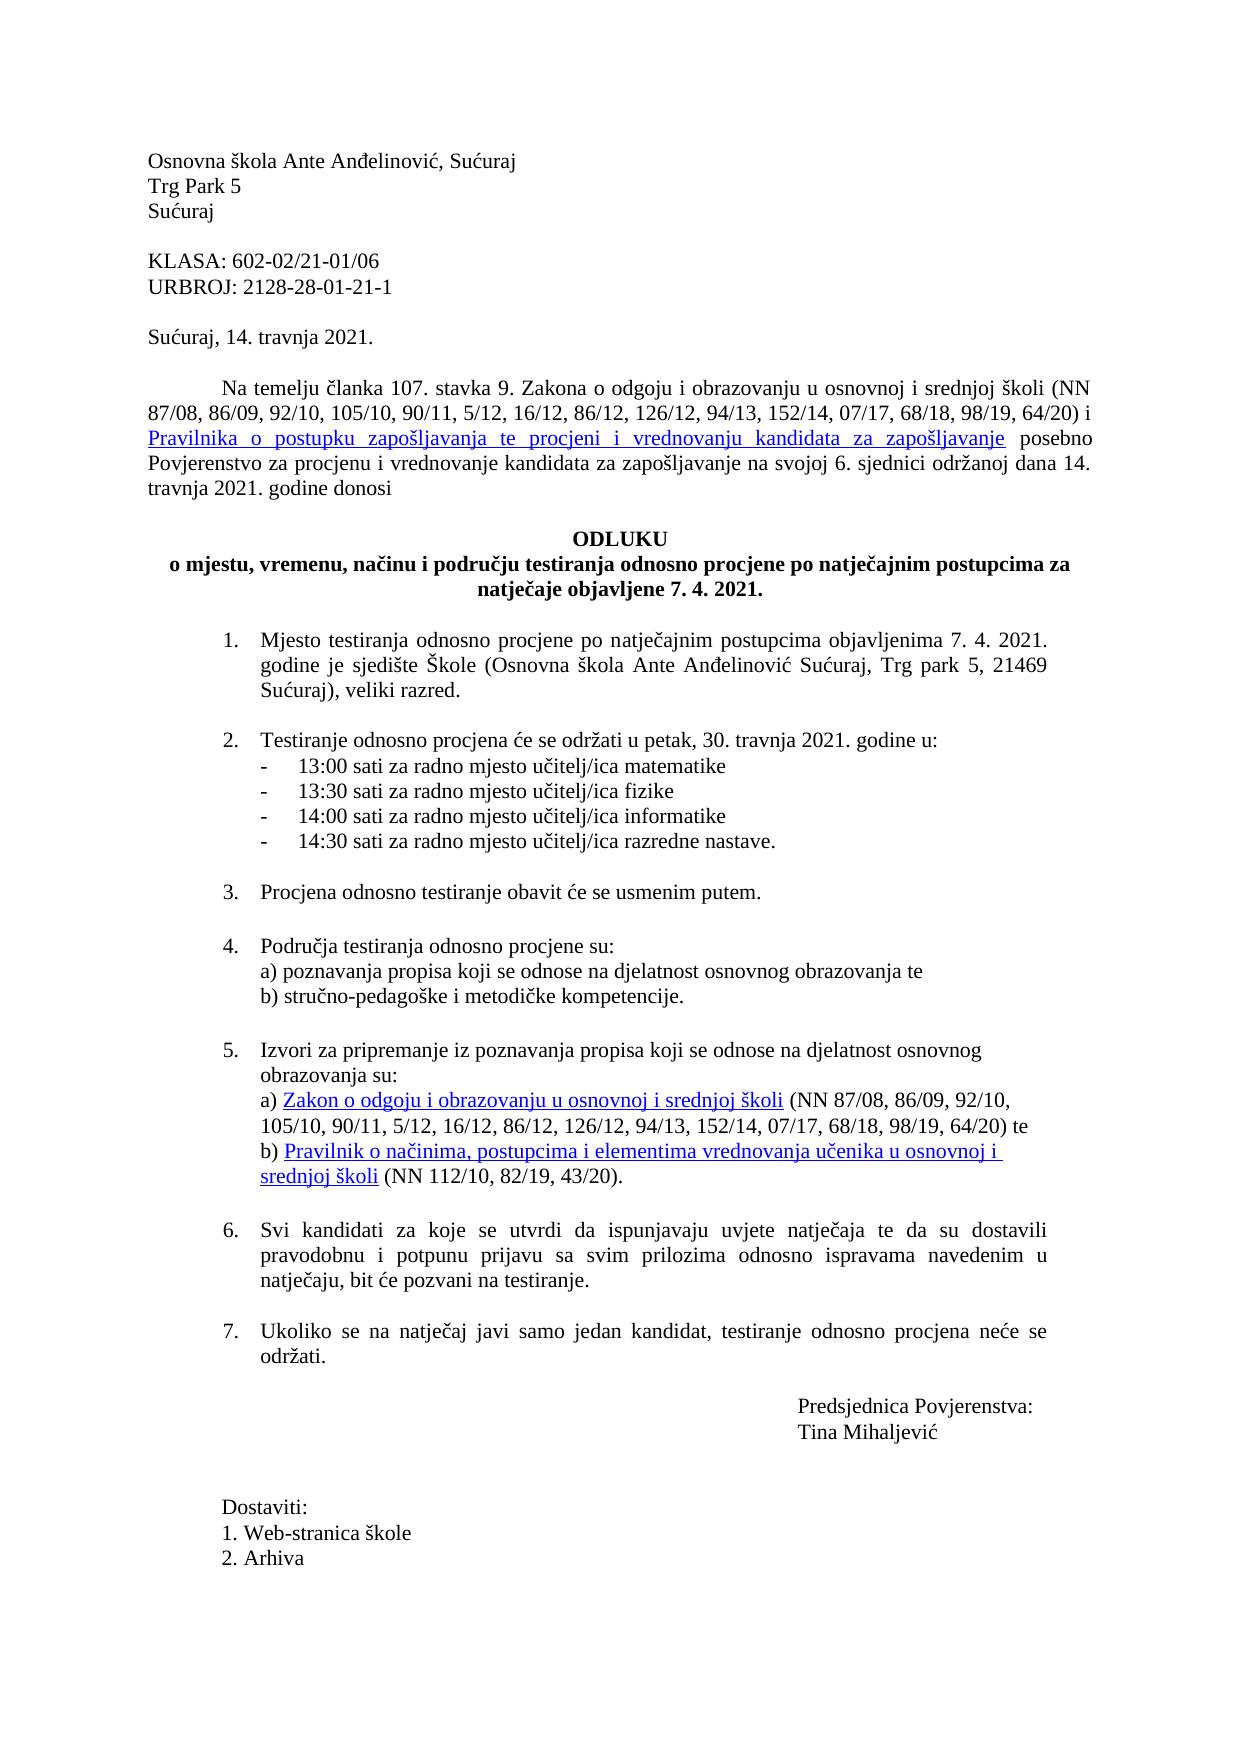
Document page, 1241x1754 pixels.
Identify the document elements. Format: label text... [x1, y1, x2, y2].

text Dostaviti: [148, 1494, 1048, 1519]
list Izvori za pripremanje iz poznavanja propisa koji se odnose na djelatnost osnovnog obrazovanja su: a) Zakon o odgoju i obrazovanju u osnovnoj i srednjoj školi (NN 87/08, 86/09, 92/10, 105/10, 90/11, 5/12, 16/12, 86/12, 126/12, 94/13, 152/14, 07/17, 68/18, 98/19, 64/20) te b) Pravilnik o načinima, postupcima i elementima vrednovanja učenika u osnovnoj i srednjoj školi (NN 112/10, 82/19, 43/20). [223, 1037, 1048, 1217]
text Trg Park 5 [148, 173, 1127, 198]
text Osnovna škola Ante Anđelinović, Sućuraj [148, 148, 1127, 173]
text Tina Mihaljević [148, 1419, 1048, 1444]
text 2. Arhiva [148, 1545, 1048, 1570]
list 13:00 sati za radno mjesto učitelj/ica matematike [260, 753, 1048, 778]
list Testiranje odnosno procjena će se održati u petak, 30. travnja 2021. godine u: [223, 727, 1048, 753]
text Sućuraj [148, 198, 1127, 223]
text KLASA: 602-02/21-01/06 [148, 248, 1127, 274]
text Predsjednica Povjerenstva: [797, 1393, 1048, 1419]
list Ukoliko se na natječaj javi samo jedan kandidat, testiranje odnosno procjena neće se održati. [223, 1318, 1048, 1368]
text ODLUKU o mjestu, vremenu, načinu i području testiranja odnosno procjene po natječajnim postupcima za natječaje objavljene 7. 4. 2021. [148, 526, 1093, 601]
list 14:30 sati za radno mjesto učitelj/ica razredne nastave. [260, 828, 1048, 853]
text 1. Web-stranica škole [148, 1519, 1048, 1545]
list Područja testiranja odnosno procjene su: a) poznavanja propisa koji se odnose na djelatnost osnovnog obrazovanja te b) stručno-pedagoške i metodičke kompetencije. [223, 933, 1048, 1037]
list 14:00 sati za radno mjesto učitelj/ica informatike [260, 803, 1048, 828]
list Svi kandidati za koje se utvrdi da ispunjavaju uvjete natječaja te da su dostavili pravodobnu i potpunu prijavu sa svim prilozima odnosno ispravama navedenim u natječaju, bit će pozvani na testiranje. [223, 1217, 1048, 1293]
text URBROJ: 2128-28-01-21-1 [148, 274, 1127, 299]
text Na temelju članka 107. stavka 9. Zakona o odgoju i obrazovanju u osnovnoj i srednjoj školi (NN 87/08, 86/09, 92/10, 105/10, 90/11, 5/12, 16/12, 86/12, 126/12, 94/13, 152/14, 07/17, 68/18, 98/19, 64/20) i Pravilnika o postupku zapošljavanja te procjeni i vrednovanju kandidata za zapošljavanje posebno Povjerenstvo za procjenu i vrednovanje kandidata za zapošljavanje na svojoj 6. sjednici održanoj dana 14. travnja 2021. godine donosi [148, 374, 1093, 501]
list 13:30 sati za radno mjesto učitelj/ica fizike [260, 778, 1048, 803]
text Sućuraj, 14. travnja 2021. [148, 324, 1093, 349]
list Mjesto testiranja odnosno procjene po natječajnim postupcima objavljenima 7. 4. 2021. godine je sjedište Škole (Osnovna škola Ante Anđelinović Sućuraj, Trg park 5, 21469 Sućuraj), veliki razred. [223, 627, 1048, 702]
list Procjena odnosno testiranje obavit će se usmenim putem. [223, 879, 1048, 933]
